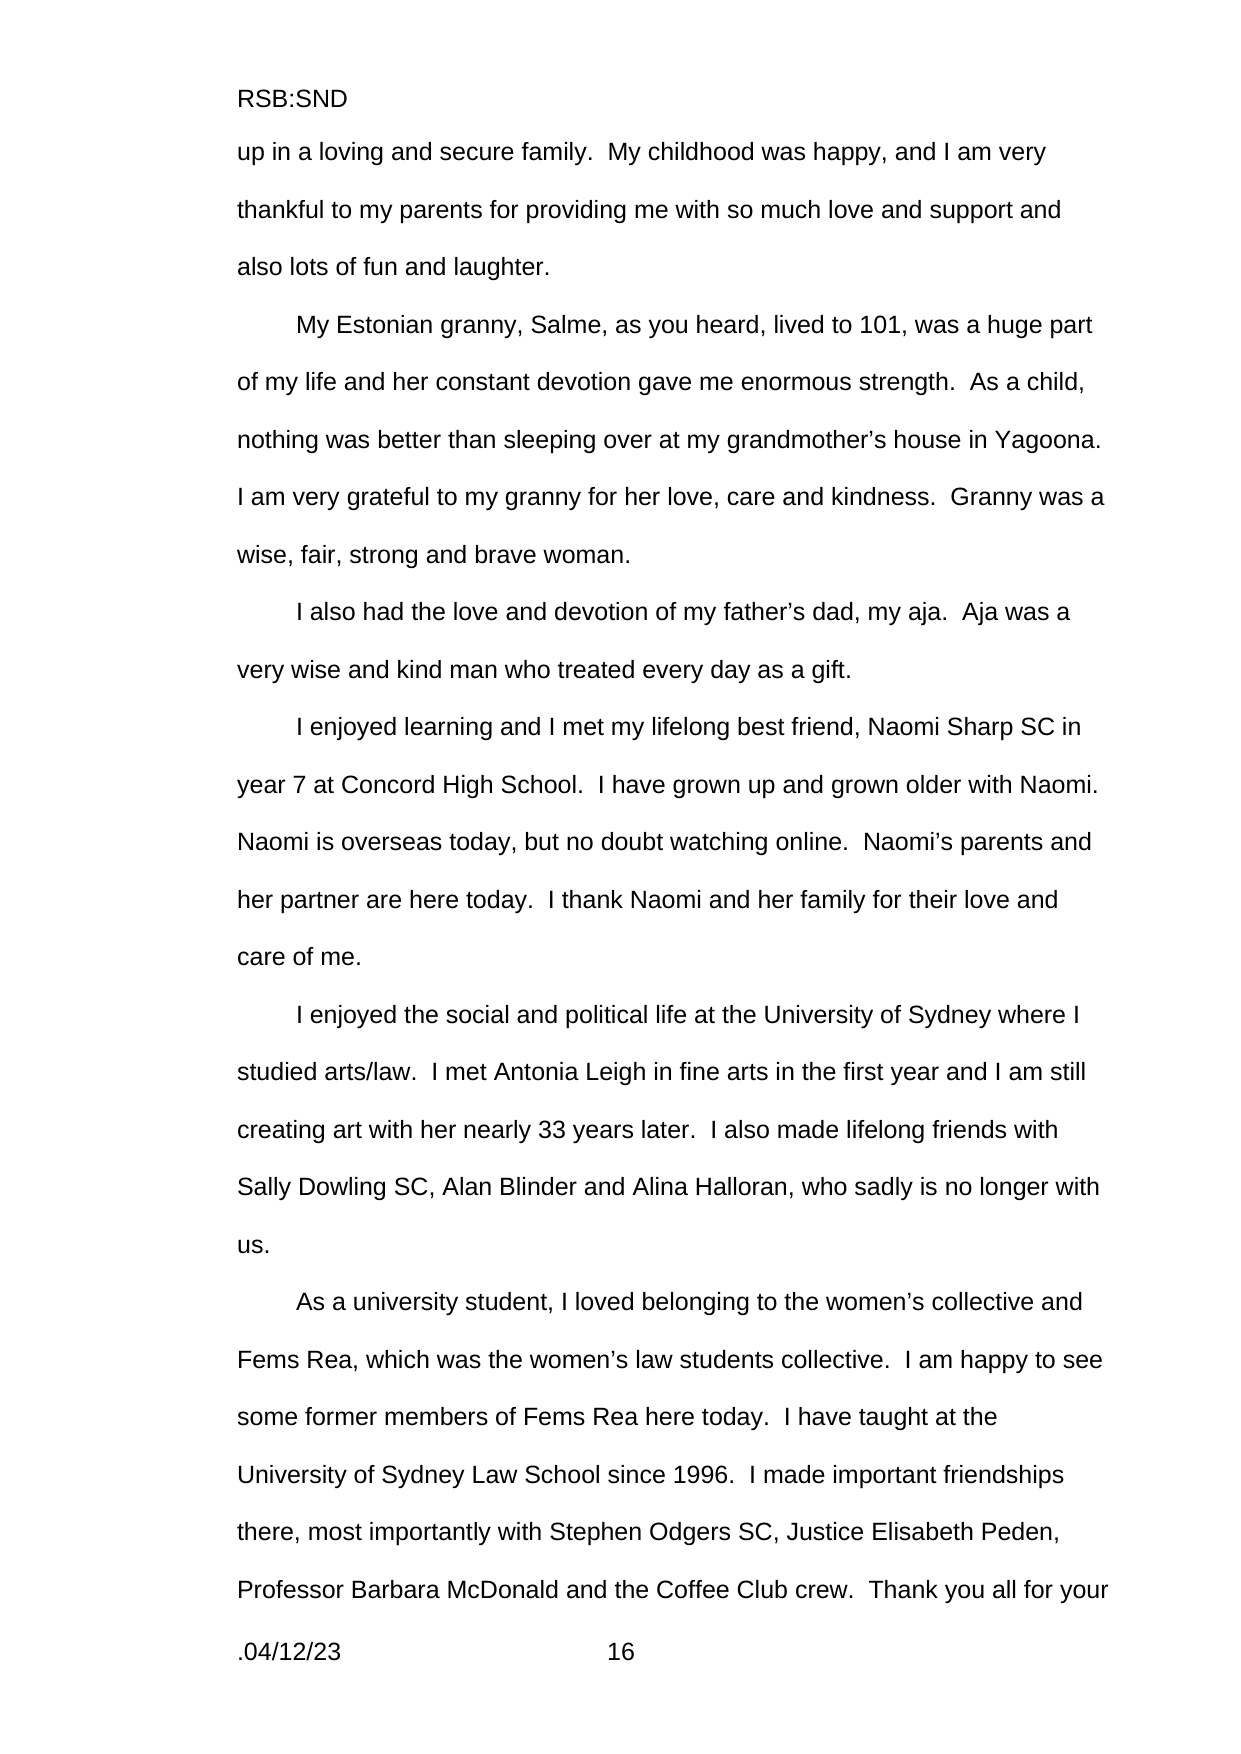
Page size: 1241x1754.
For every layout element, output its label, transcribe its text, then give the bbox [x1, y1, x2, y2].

text I enjoyed learning and I met my lifelong best friend, Naomi Sharp SC in year 7 at Concord High School. I have grown up and grown older with Naomi. Naomi is overseas today, but no doubt watching online. Naomi’s parents and her partner are here today. I thank Naomi and her family for their love and care of me. [237, 712, 1110, 971]
text I also had the love and devotion of my father’s dad, my aja. Aja was a very wise and kind man who treated every day as a gift. [237, 597, 1110, 683]
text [237, 1287, 1110, 1603]
text I enjoyed the social and political life at the University of Sydney where I studied arts/law. I met Antonia Leigh in fine arts in the first year and I am still creating art with her nearly 33 years later. I also made lifelong friends with Sally Dowling SC, Alan Blinder and Alina Halloran, who sadly is no longer with us. [237, 1000, 1110, 1258]
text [237, 137, 1110, 281]
text My Estonian granny, Salme, as you heard, lived to 101, was a huge part of my life and her constant devotion gave me enormous strength. As a child, nothing was better than sleeping over at my grandmother’s house in Yagoona. I am very grateful to my granny for her love, care and kindness. Granny was a wise, fair, strong and brave woman. [237, 310, 1110, 568]
